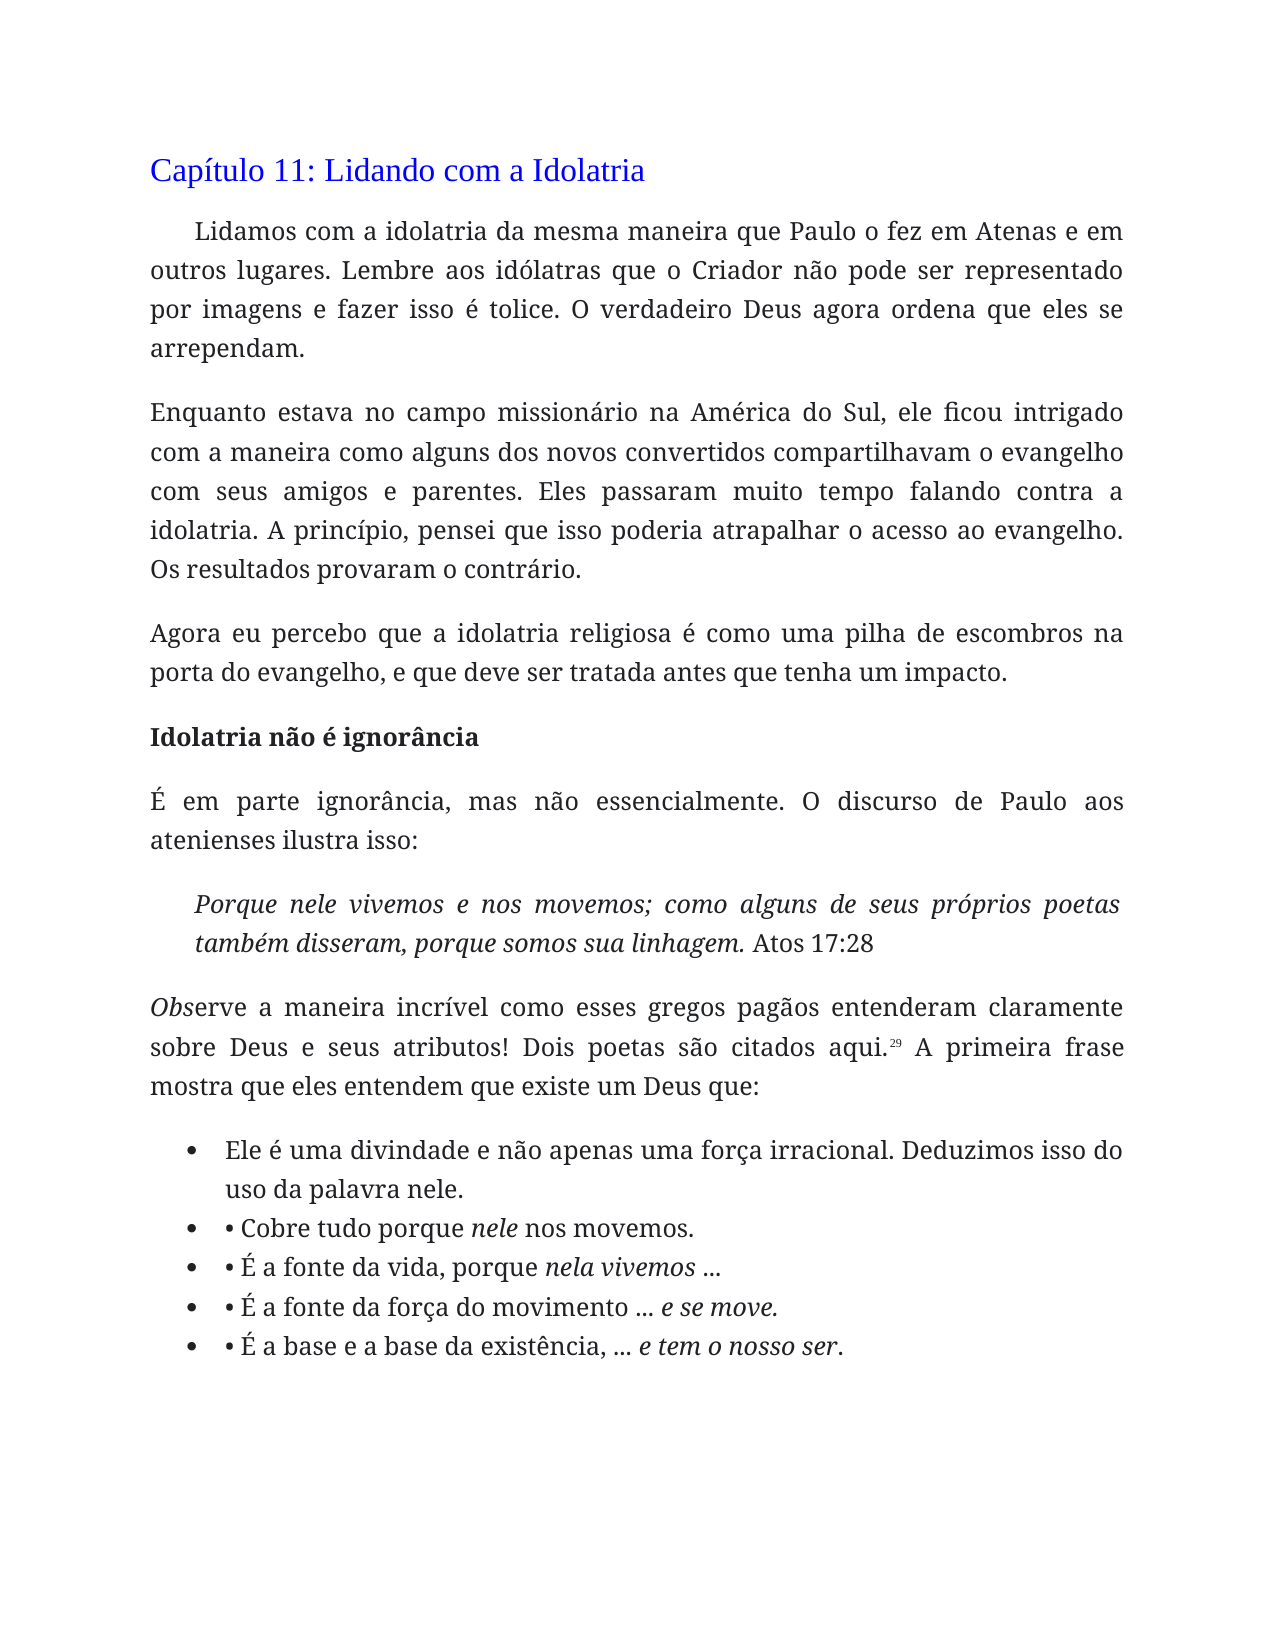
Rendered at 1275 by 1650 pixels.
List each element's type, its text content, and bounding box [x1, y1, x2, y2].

list • É a base e a base da existência, ... e tem o nosso ser. [187, 1328, 1125, 1362]
text Observe a maneira incrível como esses gregos pagãos entenderam claramente sobre Deus e seus atributos! Dois poetas são citados aqui. A primeira frase mostra que eles entendem que existe um Deus que: [150, 990, 1125, 1102]
text Porque nele vivemos e nos movemos; como alguns de seus próprios poetas também disseram, porque somos sua linhagem. Atos 17:28 [194, 887, 1125, 960]
list • É a fonte da força do movimento ... e se move. [187, 1289, 1125, 1323]
text É em parte ignorância, mas não essencialmente. O discurso de Paulo aos atenienses ilustra isso: [150, 783, 1125, 857]
text Enquanto estava no campo missionário na América do Sul, ele ficou intrigado com a maneira como alguns dos novos convertidos compartilhavam o evangelho com seus amigos e parentes. Eles passaram muito tempo falando contra a idolatria. A princípio, pensei que isso poderia atrapalhar o acesso ao evangelho. Os resultados provaram o contrário. [150, 395, 1125, 586]
list Ele é uma divindade e não apenas uma força irracional. Deduzimos isso do uso da palavra nele. [187, 1132, 1125, 1206]
list • É a fonte da vida, porque nela vivemos ... [187, 1250, 1125, 1284]
text Lidamos com a idolatria da mesma maneira que Paulo o fez em Atenas e em outros lugares. Lembre aos idólatras que o Criador não pode ser representado por imagens e fazer isso é tolice. O verdadeiro Deus agora ordena que eles se arrependam. [150, 213, 1125, 365]
text Idolatria não é ignorância [150, 719, 1125, 753]
list • Cobre tudo porque nele nos movemos. [187, 1211, 1125, 1245]
subtitle Capítulo 11: Lidando com a Idolatria [150, 150, 1087, 188]
text Agora eu percebo que a idolatria religiosa é como uma pilha de escombros na porta do evangelho, e que deve ser tratada antes que tenha um impacto. [150, 616, 1125, 689]
